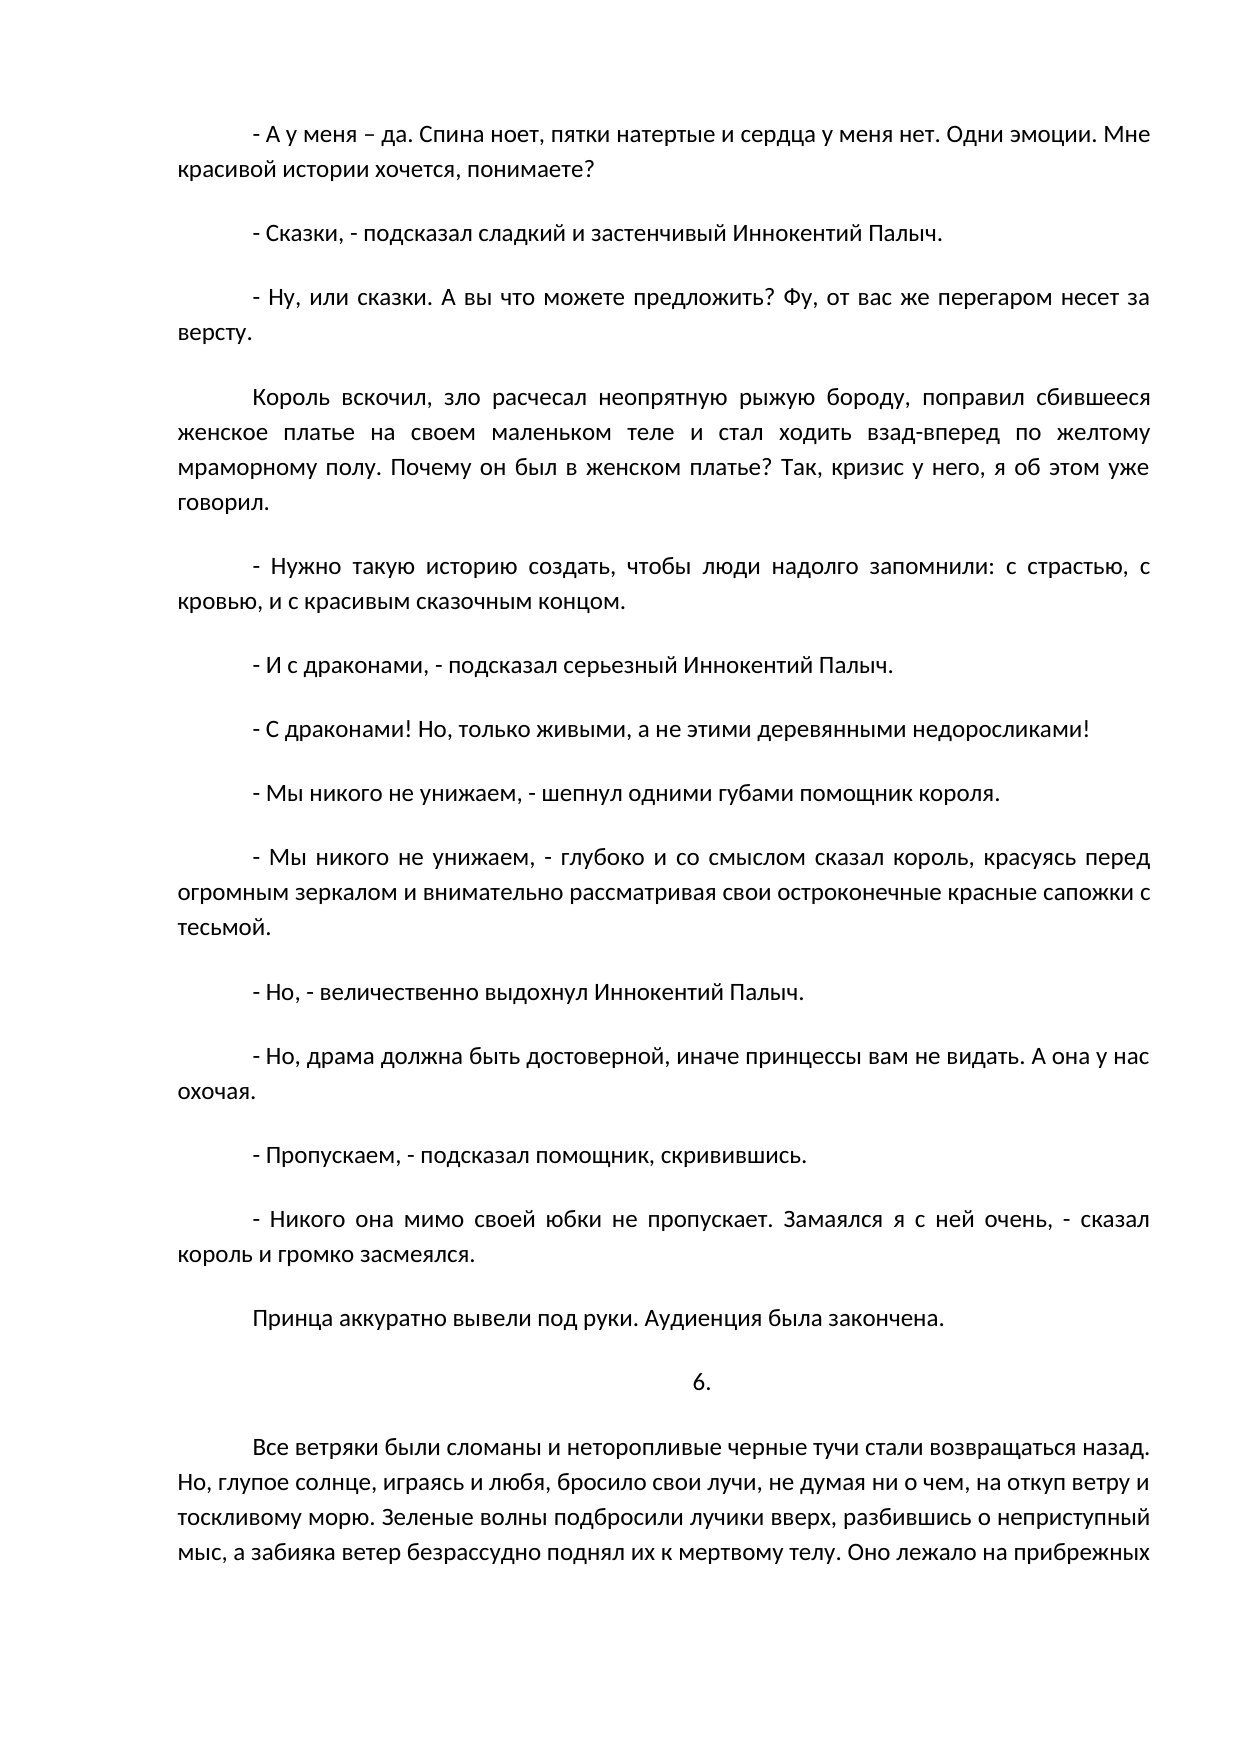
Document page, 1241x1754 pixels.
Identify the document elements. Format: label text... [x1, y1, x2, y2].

text - Нужно такую историю создать, чтобы люди надолго запомнили: с страстью, с кровью, и с красивым сказочным концом. [177, 550, 1152, 615]
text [177, 1431, 1152, 1566]
text - Мы никого не унижаем, - глубоко и со смыслом сказал король, красуясь перед огромным зеркалом и внимательно рассматривая свои остроконечные красные сапожки с тесьмой. [177, 841, 1152, 942]
text Король вскочил, зло расчесал неопрятную рыжую бороду, поправил сбившееся женское платье на своем маленьком теле и стал ходить взад-вперед по желтому мраморному полу. Почему он был в женском платье? Так, кризис у него, я об этом уже говорил. [177, 381, 1152, 516]
text 6. [177, 1366, 1152, 1397]
text - Но, драма должна быть достоверной, иначе принцессы вам не видать. А она у нас охочая. [177, 1040, 1152, 1105]
text - С драконами! Но, только живыми, а не этими деревянными недоросликами! [177, 713, 1152, 744]
text - И с драконами, - подсказал серьезный Иннокентий Палыч. [177, 649, 1152, 679]
text - А у меня – да. Спина ноет, пятки натертые и сердца у меня нет. Одни эмоции. Мне красивой истории хочется, понимаете? [177, 118, 1152, 184]
text - Но, - величественно выдохнул Иннокентий Палыч. [177, 976, 1152, 1006]
text - Мы никого не унижаем, - шепнул одними губами помощник короля. [177, 777, 1152, 808]
text - Никого она мимо своей юбки не пропускает. Замаялся я с ней очень, - сказал король и громко засмеялся. [177, 1203, 1152, 1269]
text - Пропускаем, - подсказал помощник, скривившись. [177, 1139, 1152, 1169]
text - Ну, или сказки. А вы что можете предложить? Фу, от вас же перегаром несет за версту. [177, 281, 1152, 347]
text - Сказки, - подсказал сладкий и застенчивый Иннокентий Палыч. [177, 217, 1152, 248]
text Принца аккуратно вывели под руки. Аудиенция была закончена. [177, 1302, 1152, 1333]
